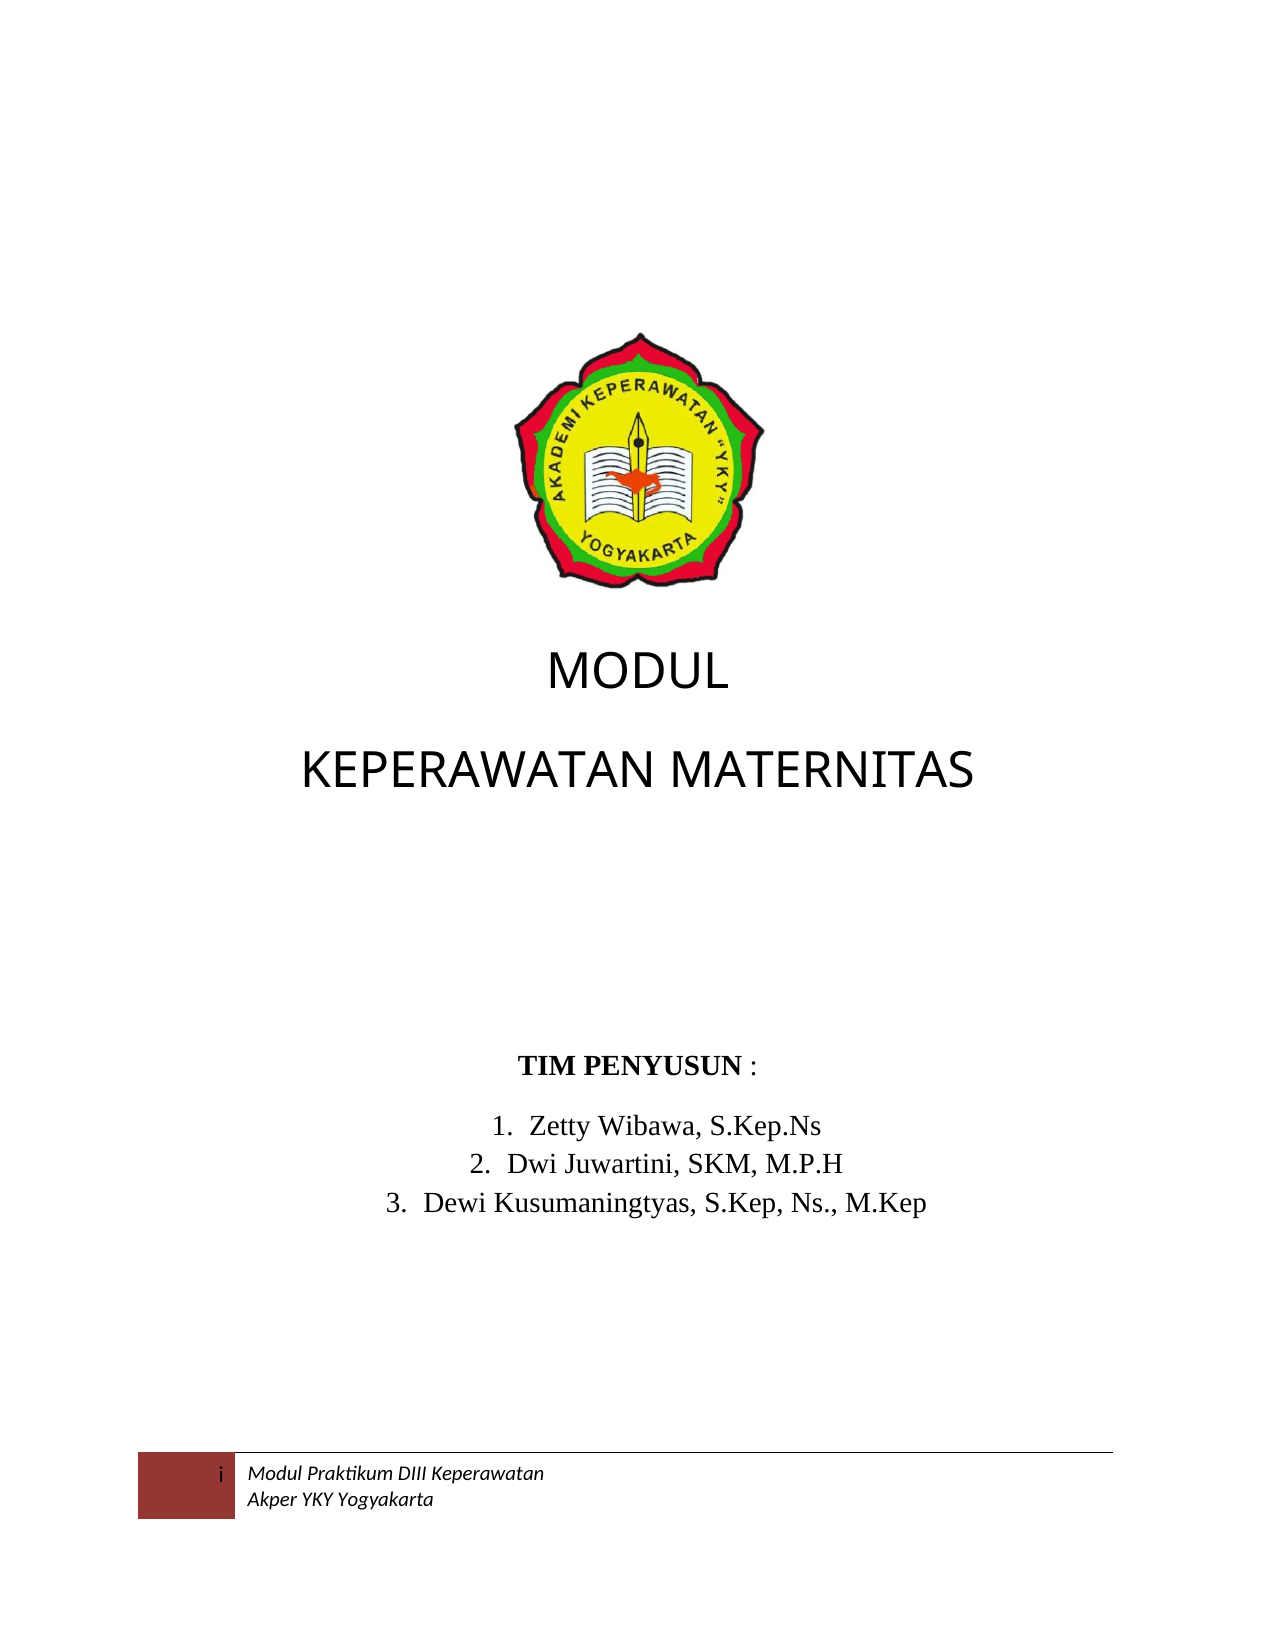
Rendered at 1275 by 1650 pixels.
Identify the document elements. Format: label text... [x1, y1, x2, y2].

picture [428, 325, 815, 596]
list Dwi Juwartini, SKM, M.P.H [187, 1146, 1125, 1180]
text KEPERAWATAN MATERNITAS [150, 734, 1125, 802]
list Zetty Wibawa, S.Kep.Ns [187, 1108, 1125, 1141]
list Dewi Kusumaningtyas, S.Kep, Ns., M.Kep [187, 1185, 1125, 1218]
text MODUL [150, 635, 1125, 703]
text TIM PENYUSUN : [150, 1048, 1125, 1082]
